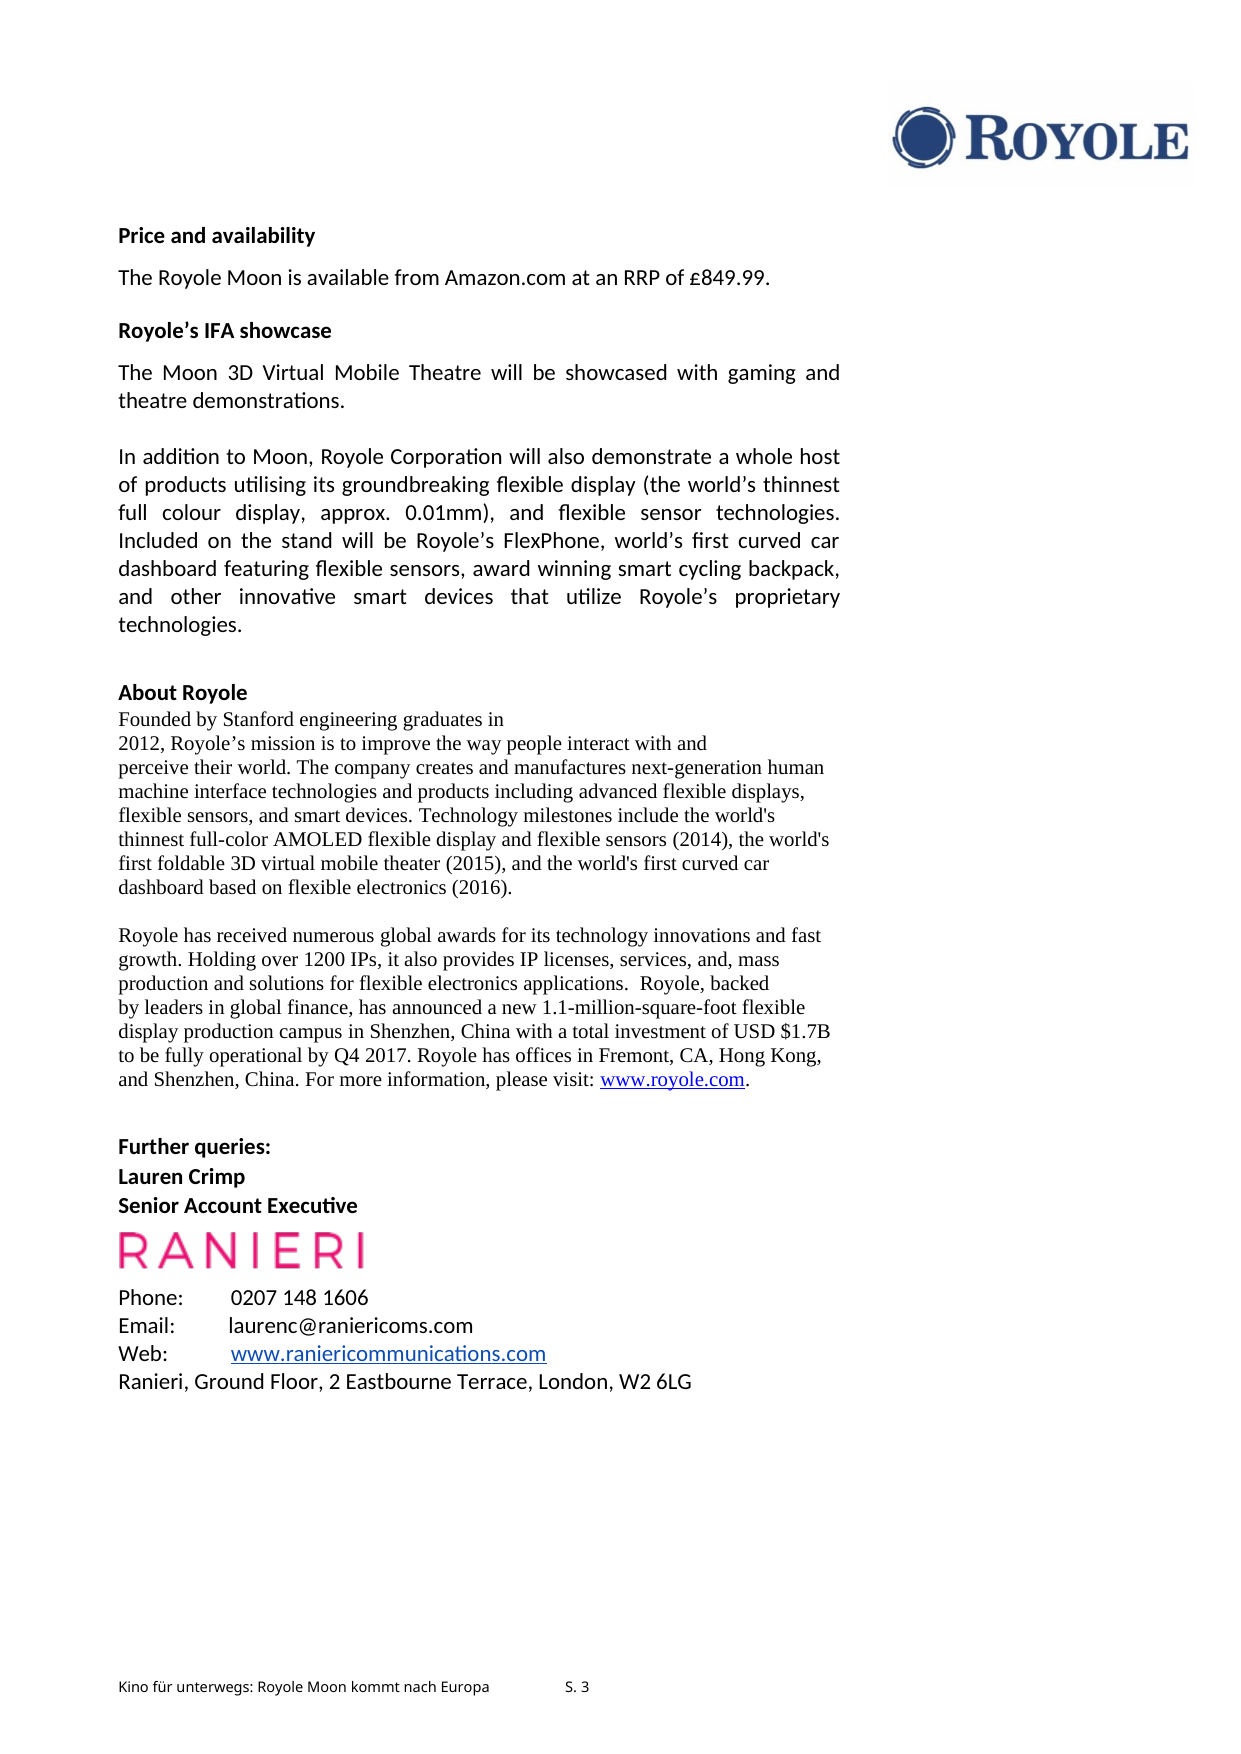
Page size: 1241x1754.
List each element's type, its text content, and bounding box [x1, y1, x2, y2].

text Further queries: [118, 1132, 842, 1160]
text The Royole Moon is available from Amazon.com at an RRP of £849.99. [118, 263, 842, 291]
subtitle About Royole [118, 678, 842, 706]
picture [118, 1232, 365, 1270]
text Price and availability [118, 221, 842, 249]
text Web: www.raniericommunications.com [118, 1339, 842, 1367]
text Phone: 0207 148 1606 [118, 1283, 842, 1311]
text Royole’s IFA showcase [118, 316, 842, 344]
text Ranieri, Ground Floor, 2 Eastbourne Terrace, London, W2 6LG [118, 1367, 842, 1395]
text In addition to Moon, Royole Corporation will also demonstrate a whole host of products utilising its groundbreaking flexible display (the world’s thinnest full colour display, approx. 0.01mm), and flexible sensor technologies. Included on the stand will be Royole’s FlexPhone, world’s first curved car dashboard featuring flexible sensors, award winning smart cycling backpack, and other innovative smart devices that utilize Royole’s proprietary technologies. [118, 442, 842, 638]
text Founded by Stanford engineering graduates in 2012, Royole’s mission is to improve the way people interact with and perceive their world. The company creates and manufactures next-generation human machine interface technologies and products including advanced flexible displays, flexible sensors, and smart devices. Technology milestones include the world's thinnest full-color AMOLED flexible display and flexible sensors (2014), the world's first foldable 3D virtual mobile theater (2015), and the world's first curved car dashboard based on flexible electronics (2016). [118, 706, 842, 899]
text Email: laurenc@raniericoms.com [118, 1311, 842, 1339]
text Senior Account Executive [118, 1191, 842, 1219]
text Royole has received numerous global awards for its technology innovations and fast growth. Holding over 1200 IPs, it also provides IP licenses, services, and, mass production and solutions for flexible electronics applications. Royole, backed by leaders in global finance, has announced a new 1.1-million-square-foot flexible display production campus in Shenzhen, China with a total investment of USD $1.7B to be fully operational by Q4 2017. Royole has offices in Fremont, CA, Hong Kong, and Shenzhen, China. For more information, please visit: www.royole.com. [118, 923, 842, 1091]
picture [888, 82, 1197, 187]
text The Moon 3D Virtual Mobile Theatre will be showcased with gaming and theatre demonstrations. [118, 358, 842, 414]
text Lauren Crimp [118, 1160, 842, 1191]
